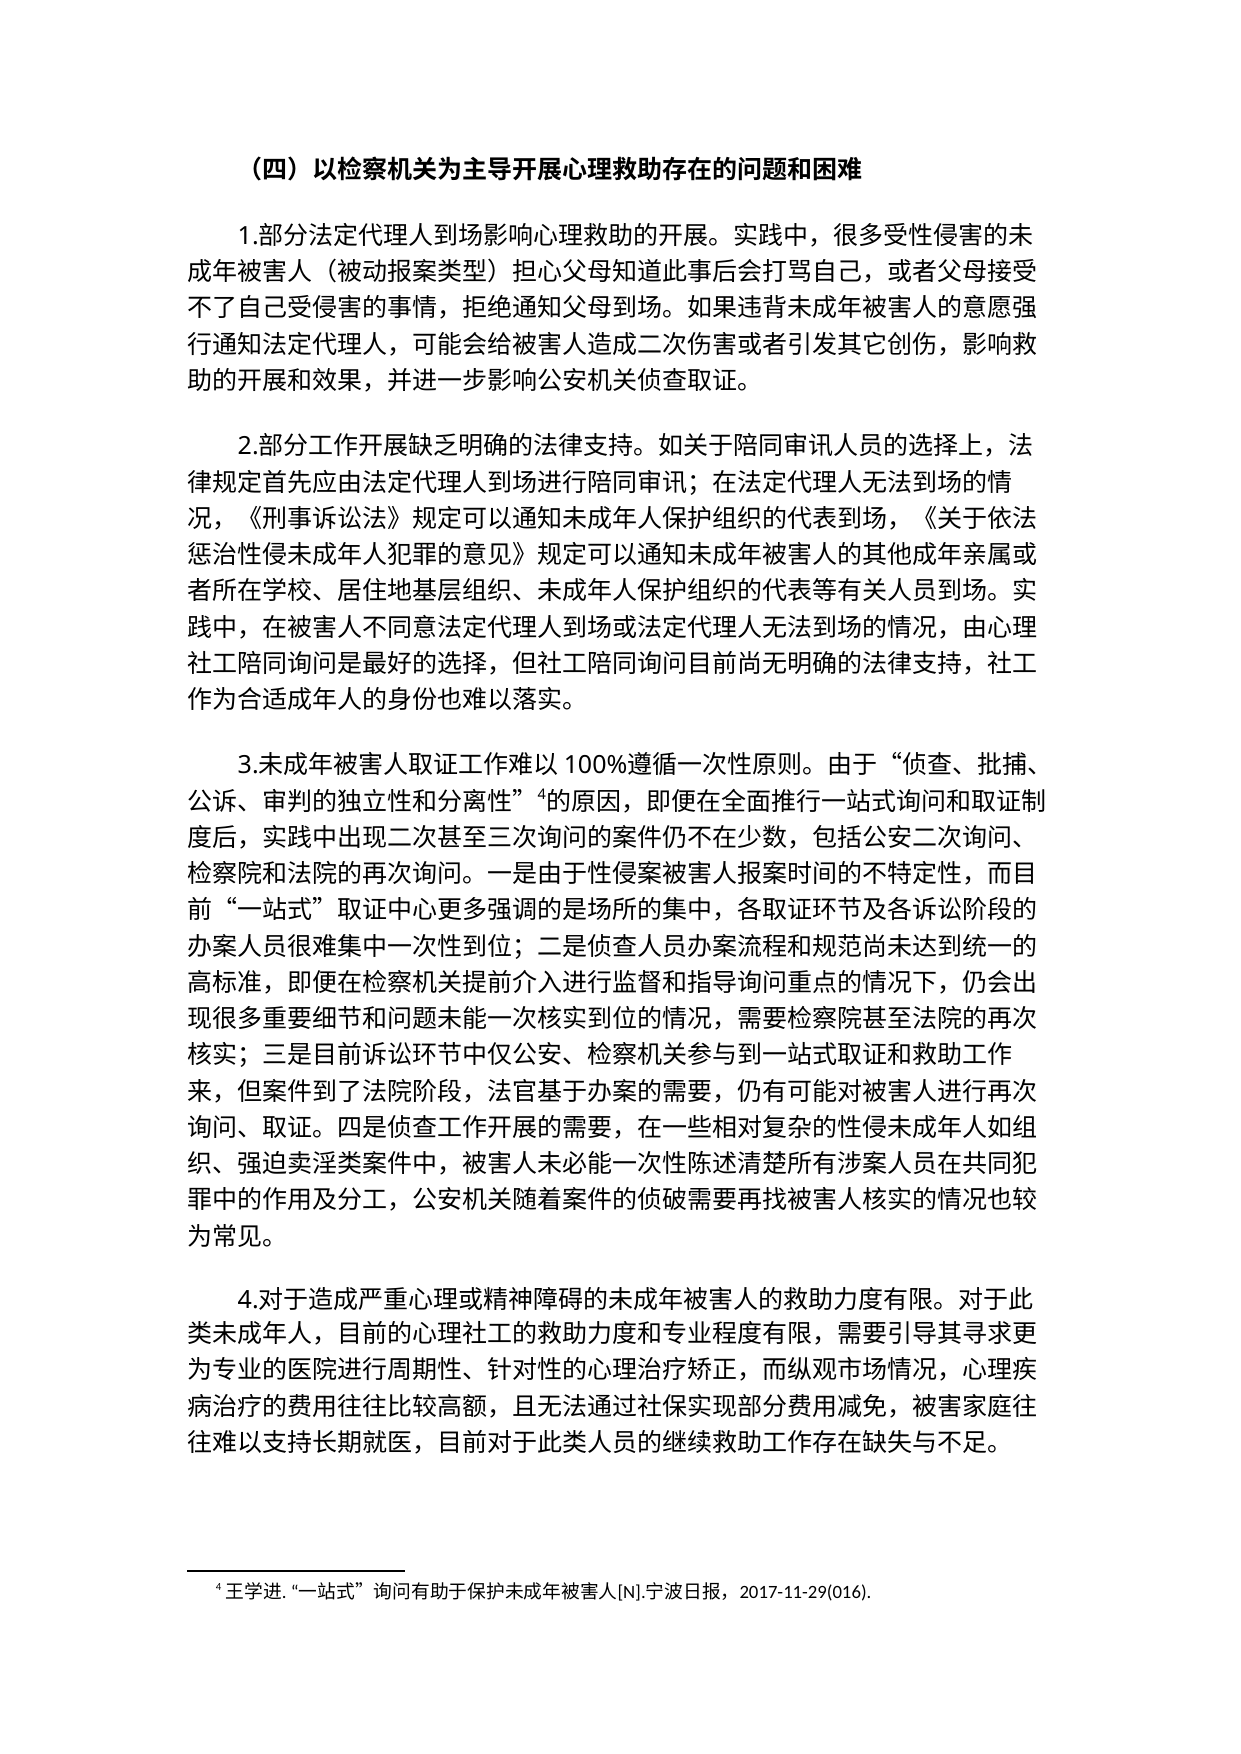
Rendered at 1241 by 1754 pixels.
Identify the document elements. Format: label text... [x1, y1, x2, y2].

text （四）以检察机关为主导开展心理救助存在的问题和困难 [187, 150, 1053, 186]
text 4.对于造成严重心理或精神障碍的未成年被害人的救助力度有限。对于此类未成年人，目前的心理社工的救助力度和专业程度有限，需要引导其寻求更为专业的医院进行周期性、针对性的心理治疗矫正，而纵观市场情况，心理疾病治疗的费用往往比较高额，且无法通过社保实现部分费用减免，被害家庭往往难以支持长期就医，目前对于此类人员的继续救助工作存在缺失与不足。 [187, 1282, 1053, 1458]
text 2.部分工作开展缺乏明确的法律支持。如关于陪同审讯人员的选择上，法律规定首先应由法定代理人到场进行陪同审讯；在法定代理人无法到场的情况，《刑事诉讼法》规定可以通知未成年人保护组织的代表到场，《关于依法惩治性侵未成年人犯罪的意见》规定可以通知未成年被害人的其他成年亲属或者所在学校、居住地基层组织、未成年人保护组织的代表等有关人员到场。实践中，在被害人不同意法定代理人到场或法定代理人无法到场的情况，由心理社工陪同询问是最好的选择，但社工陪同询问目前尚无明确的法律支持，社工作为合适成年人的身份也难以落实。 [187, 426, 1053, 716]
text 3.未成年被害人取证工作难以100%遵循一次性原则。由于“侦查、批捕、公诉、审判的独立性和分离性”的原因，即便在全面推行一站式询问和取证制度后，实践中出现二次甚至三次询问的案件仍不在少数，包括公安二次询问、检察院和法院的再次询问。一是由于性侵案被害人报案时间的不特定性，而目前“一站式”取证中心更多强调的是场所的集中，各取证环节及各诉讼阶段的办案人员很难集中一次性到位；二是侦查人员办案流程和规范尚未达到统一的高标准，即便在检察机关提前介入进行监督和指导询问重点的情况下，仍会出现很多重要细节和问题未能一次核实到位的情况，需要检察院甚至法院的再次核实；三是目前诉讼环节中仅公安、检察机关参与到一站式取证和救助工作来，但案件到了法院阶段，法官基于办案的需要，仍有可能对被害人进行再次询问、取证。四是侦查工作开展的需要，在一些相对复杂的性侵未成年人如组织、强迫卖淫类案件中，被害人未必能一次性陈述清楚所有涉案人员在共同犯罪中的作用及分工，公安机关随着案件的侦破需要再找被害人核实的情况也较为常见。 [187, 745, 1053, 1252]
text 1.部分法定代理人到场影响心理救助的开展。实践中，很多受性侵害的未成年被害人（被动报案类型）担心父母知道此事后会打骂自己，或者父母接受不了自己受侵害的事情，拒绝通知父母到场。如果违背未成年被害人的意愿强行通知法定代理人，可能会给被害人造成二次伤害或者引发其它创伤，影响救助的开展和效果，并进一步影响公安机关侦查取证。 [187, 215, 1053, 397]
